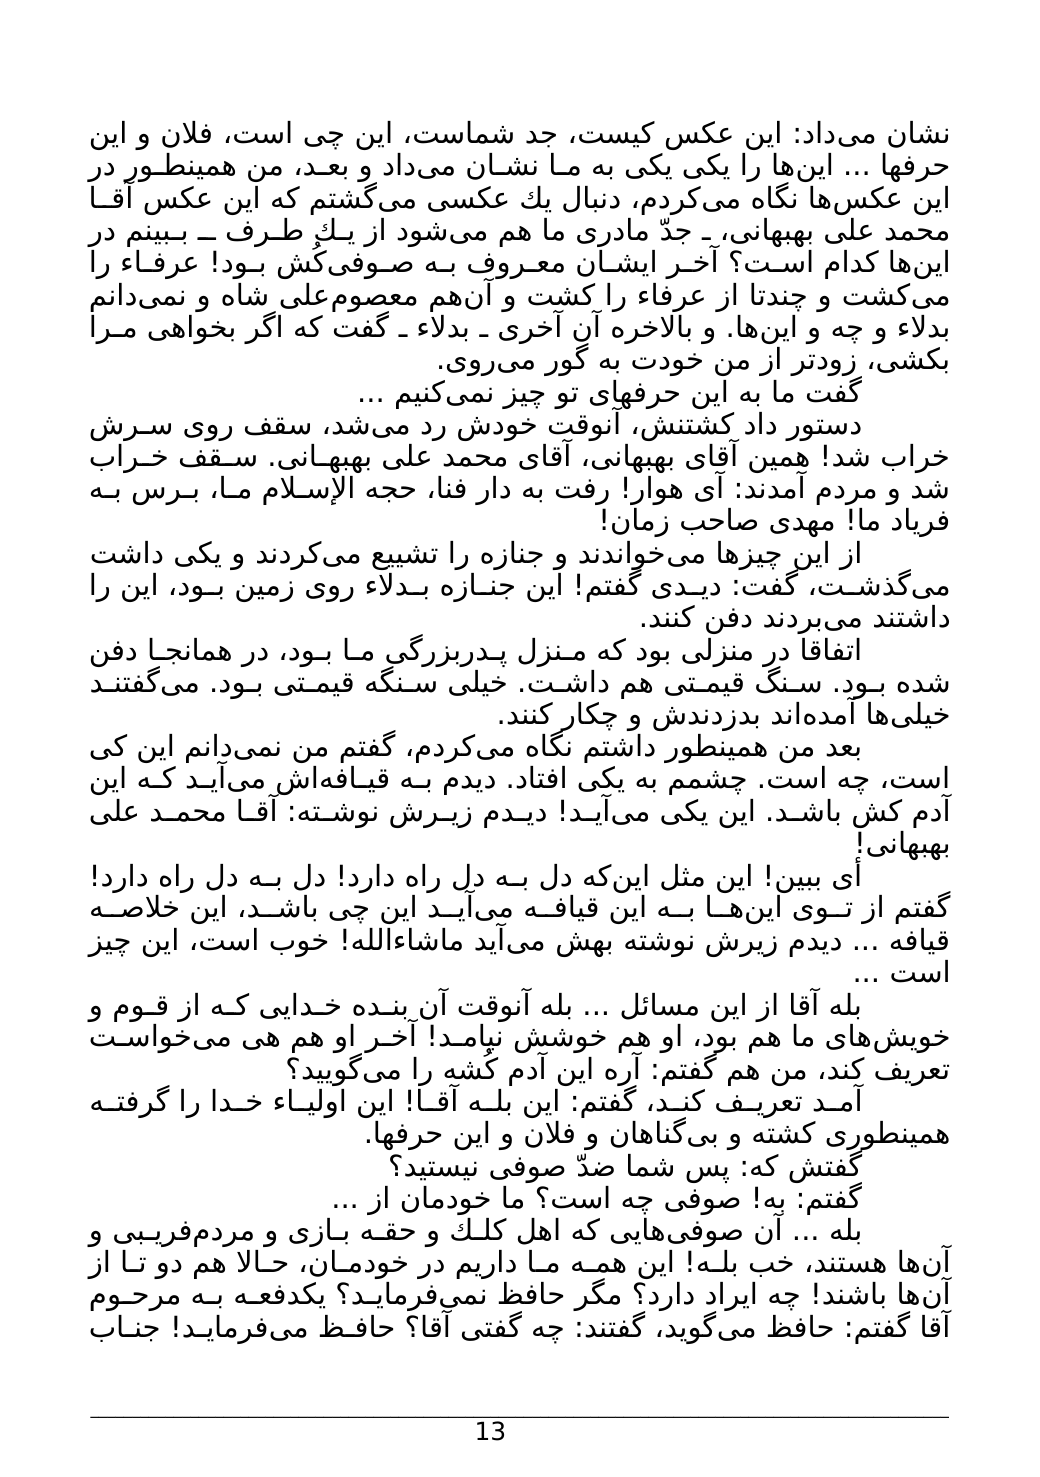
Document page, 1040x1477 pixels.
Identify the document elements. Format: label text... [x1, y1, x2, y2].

text گفتم: به! صوفی چه است؟ ما خودمان از ... [89, 1183, 951, 1215]
text أی ببین! این مثل این‌كه دل به دل راه دارد! دل به دل راه دارد! گفتم از توی این‌ها به این قیافه می‌آید این چی باشد، این خلاصه قیافه ... دیدم زیرش نوشته بهش می‌آید ماشاءالله! خوب است، این چیز است ... [89, 860, 951, 989]
text گفت ما به این حرفهای تو چیز نمی‌كنیم ... [89, 376, 951, 408]
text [89, 118, 951, 376]
text از این چیزها می‌خواندند و جنازه را تشییع می‌كردند و یكی داشت می‌گذشت، گفت: دیدی گفتم! این جنازه بدلاء روی زمین بود، این را داشتند می‌بردند دفن كنند. [89, 538, 951, 634]
text اتفاقا در منزلی بود كه منزل پدربزرگی ما بود، در همانجا دفن شده بود. سنگ قیمتی هم داشت. خیلی سنگه قیمتی بود. می‌گفتند خیلی‌ها آمده‌اند بدزدندش و چكار كنند. [89, 634, 951, 731]
text آمد تعریف كند، گفتم: این بله آقا! این اولیاء خدا را گرفته همینطوری كشته و بی‌گناهان و فلان و این حرفها. [89, 1086, 951, 1151]
text گفتش كه: پس شما ضدّ صوفی نیستید؟ [89, 1151, 951, 1183]
text بعد من همینطور داشتم نگاه می‌كردم، گفتم من نمی‌دانم این كی است، چه است. چشمم به یكی افتاد. دیدم به قیافه‌اش می‌آید كه این آدم كش باشد. این یكی می‌آید! دیدم زیرش نوشته: آقا محمد علی بهبهانی! [89, 731, 951, 860]
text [89, 1215, 951, 1344]
text بله آقا از این مسائل ... بله آنوقت آن بنده خدایی كه از قوم و خویش‌های ما هم بود، او هم خوشش نیامد! آخر او هم هی می‌خواست تعریف كند، من هم گفتم: آره این آدم كُشه را می‌گویید؟ [89, 989, 951, 1086]
text دستور داد كشتنش، آنوقت خودش رد می‌شد، سقف روی سرش خراب شد! همین آقای بهبهانی، آقای محمد علی بهبهانی. سقف خراب شد و مردم آمدند: آی هوار! رفت به دار فنا، حجه الإسلام ما، برس به فریاد ما! مهدی صاحب زمان! [89, 408, 951, 538]
